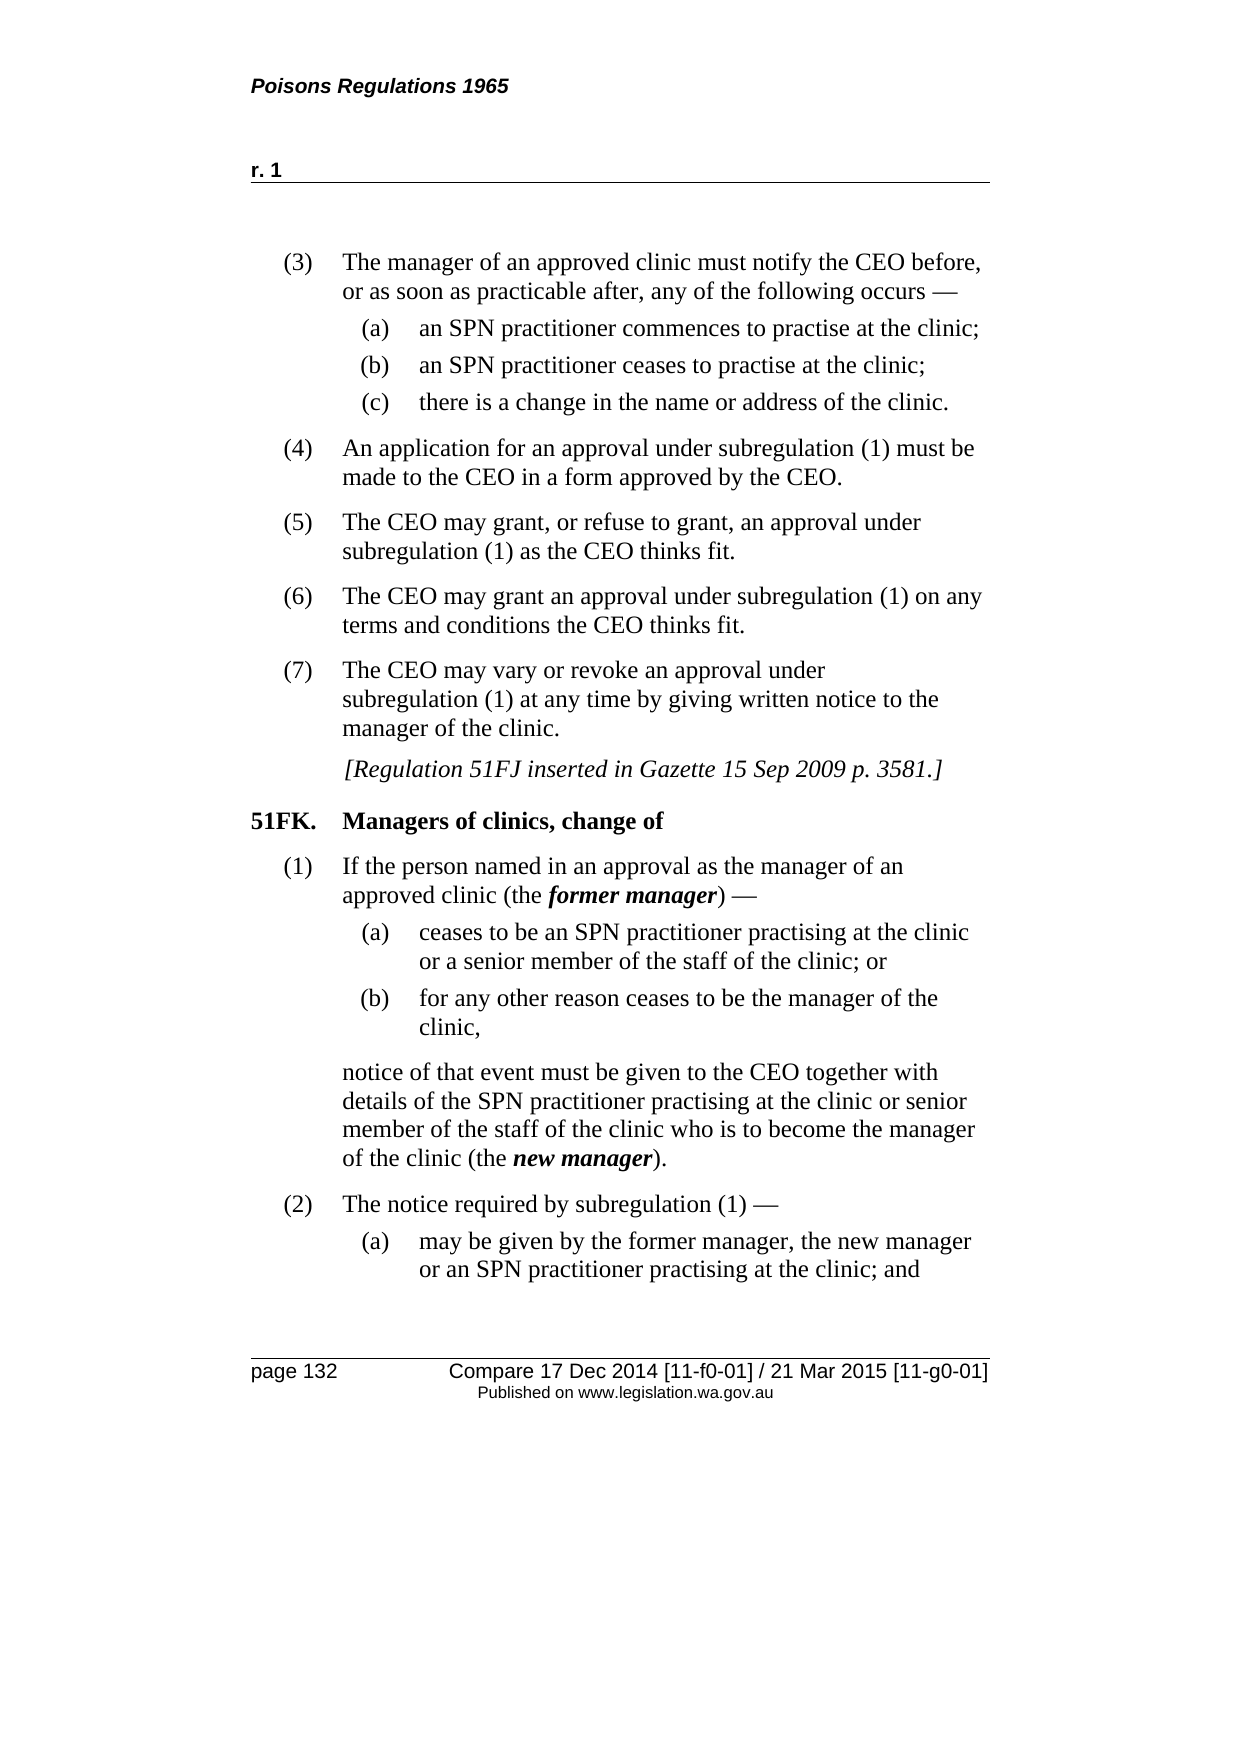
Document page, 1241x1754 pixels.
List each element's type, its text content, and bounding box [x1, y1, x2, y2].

text (a) ceases to be an SPN practitioner practising at the clinic or a senior member of the staff of the clinic; or [251, 917, 990, 974]
text (c) there is a change in the name or address of the clinic. [251, 387, 990, 416]
text (5) The CEO may grant, or refuse to grant, an approval under subregulation (1) as the CEO thinks fit. [251, 507, 990, 564]
text [Regulation 51FJ inserted in Gazette 15 Sep 2009 p. 3581.] [251, 754, 990, 783]
text (4) An application for an approval under subregulation (1) must be made to the CEO in a form approved by the CEO. [251, 433, 990, 490]
text notice of that event must be given to the CEO together with details of the SPN practitioner practising at the clinic or senior member of the staff of the clinic who is to become the manager of the clinic (the new manager). [251, 1057, 990, 1172]
text (b) for any other reason ceases to be the manager of the clinic, [251, 983, 990, 1040]
text (a) an SPN practitioner commences to practise at the clinic; [251, 313, 990, 342]
subtitle 51FK. Managers of clinics, change of [251, 806, 990, 834]
text (6) The CEO may grant an approval under subregulation (1) on any terms and conditions the CEO thinks fit. [251, 581, 990, 639]
text (3) The manager of an approved clinic must notify the CEO before, or as soon as practicable after, any of the following occurs — [251, 247, 990, 305]
text (1) If the person named in an approval as the manager of an approved clinic (the former manager) — [251, 851, 990, 909]
text (b) an SPN practitioner ceases to practise at the clinic; [251, 350, 990, 379]
text (a) may be given by the former manager, the new manager or an SPN practitioner practising at the clinic; and [251, 1226, 990, 1283]
text (7) The CEO may vary or revoke an approval under subregulation (1) at any time by giving written notice to the manager of the clinic. [251, 655, 990, 742]
text (2) The notice required by subregulation (1) — [251, 1189, 990, 1217]
